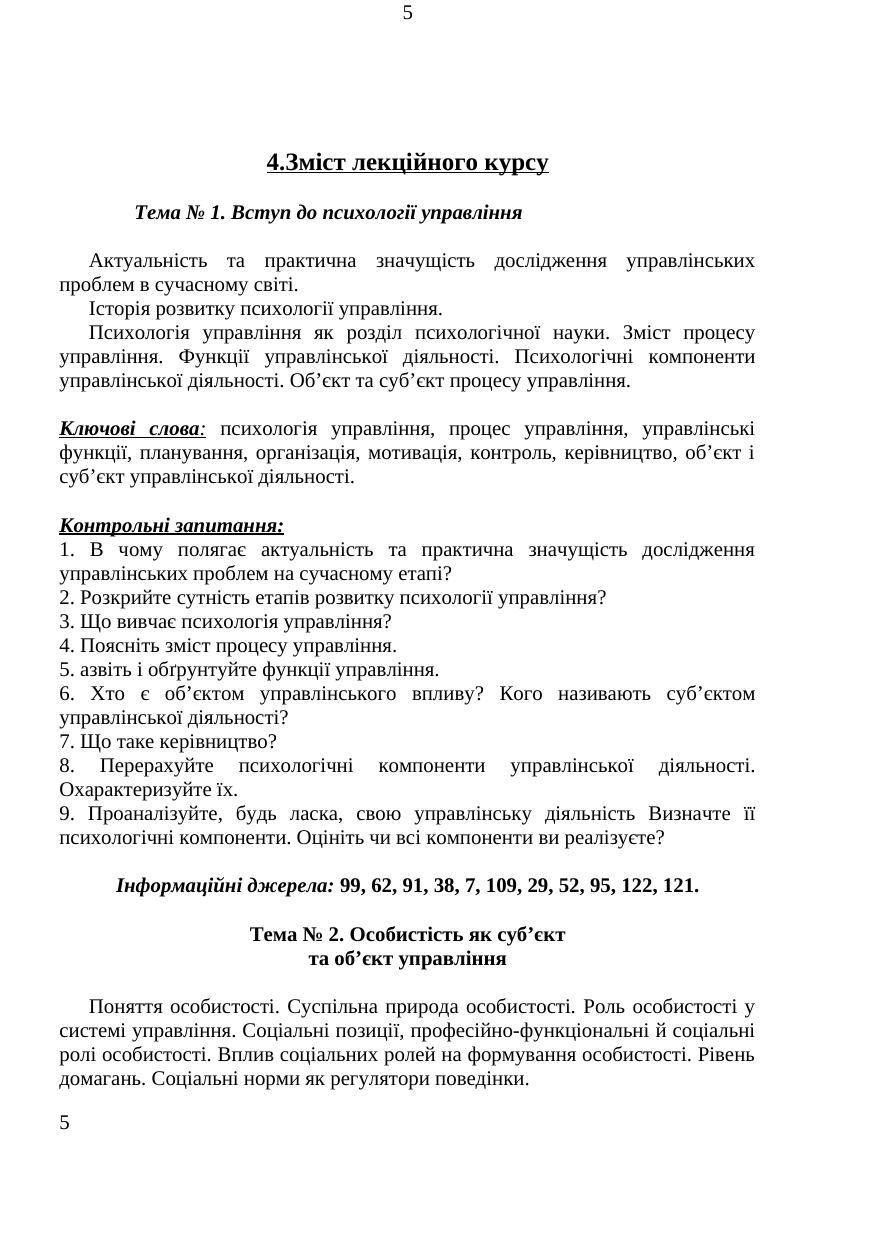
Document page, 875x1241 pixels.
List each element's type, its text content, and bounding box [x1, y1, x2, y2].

text 7. Що таке керівництво? [59, 729, 756, 753]
text 2. Розкрийте сутність етапів розвитку психології управління? [59, 585, 756, 609]
text 1. В чому полягає актуальність та практична значущість дослідження управлінських проблем на сучасному етапі? [59, 537, 756, 585]
text Тема № 2. Особистість як суб’єкт [59, 922, 756, 946]
text 8. Перерахуйте психологічні компоненти управлінської діяльності. Охарактеризуйте їх. [59, 753, 756, 801]
text 4. Поясніть зміст процесу управління. [59, 633, 756, 657]
text Ключові слова: психологія управління, процес управління, управлінські функції, планування, організація, мотивація, контроль, керівництво, об’єкт і суб’єкт управлінської діяльності. [59, 416, 756, 488]
text Контрольні запитання: [59, 512, 756, 537]
text 3. Що вивчає психологія управління? [59, 609, 756, 633]
text Психологія управління як розділ психологічної науки. Зміст процесу управління. Функції управлінської діяльності. Психологічні компоненти управлінської діяльності. Об’єкт та суб’єкт процесу управління. [59, 320, 756, 392]
text Історія розвитку психології управління. [59, 296, 756, 320]
text Тема № 1. Вступ до психології управління [59, 200, 756, 224]
text 6. Хто є об’єктом управлінського впливу? Кого називають суб’єктом управлінської діяльності? [59, 681, 756, 729]
text 9. Проаналізуйте, будь ласка, свою управлінську діяльність Визначте її психологічні компоненти. Оцініть чи всі компоненти ви реалізуєте? [59, 801, 756, 849]
text Актуальність та практична значущість дослідження управлінських проблем в сучасному світі. [59, 248, 756, 296]
text 5. азвіть і обґрунтуйте функції управління. [59, 657, 756, 681]
text 4.Зміст лекційного курсу [59, 147, 756, 176]
text та об’єкт управління [59, 946, 756, 970]
text Інформаційні джерела: 99, 62, 91, 38, 7, 109, 29, 52, 95, 122, 121. [59, 873, 756, 897]
text Поняття особистості. Суспільна природа особистості. Роль особистості у системі управління. Соціальні позиції, професійно-функціональні й соціальні ролі особистості. Вплив соціальних ролей на формування особистості. Рівень домагань. Соціальні норми як регулятори поведінки. [59, 994, 756, 1090]
